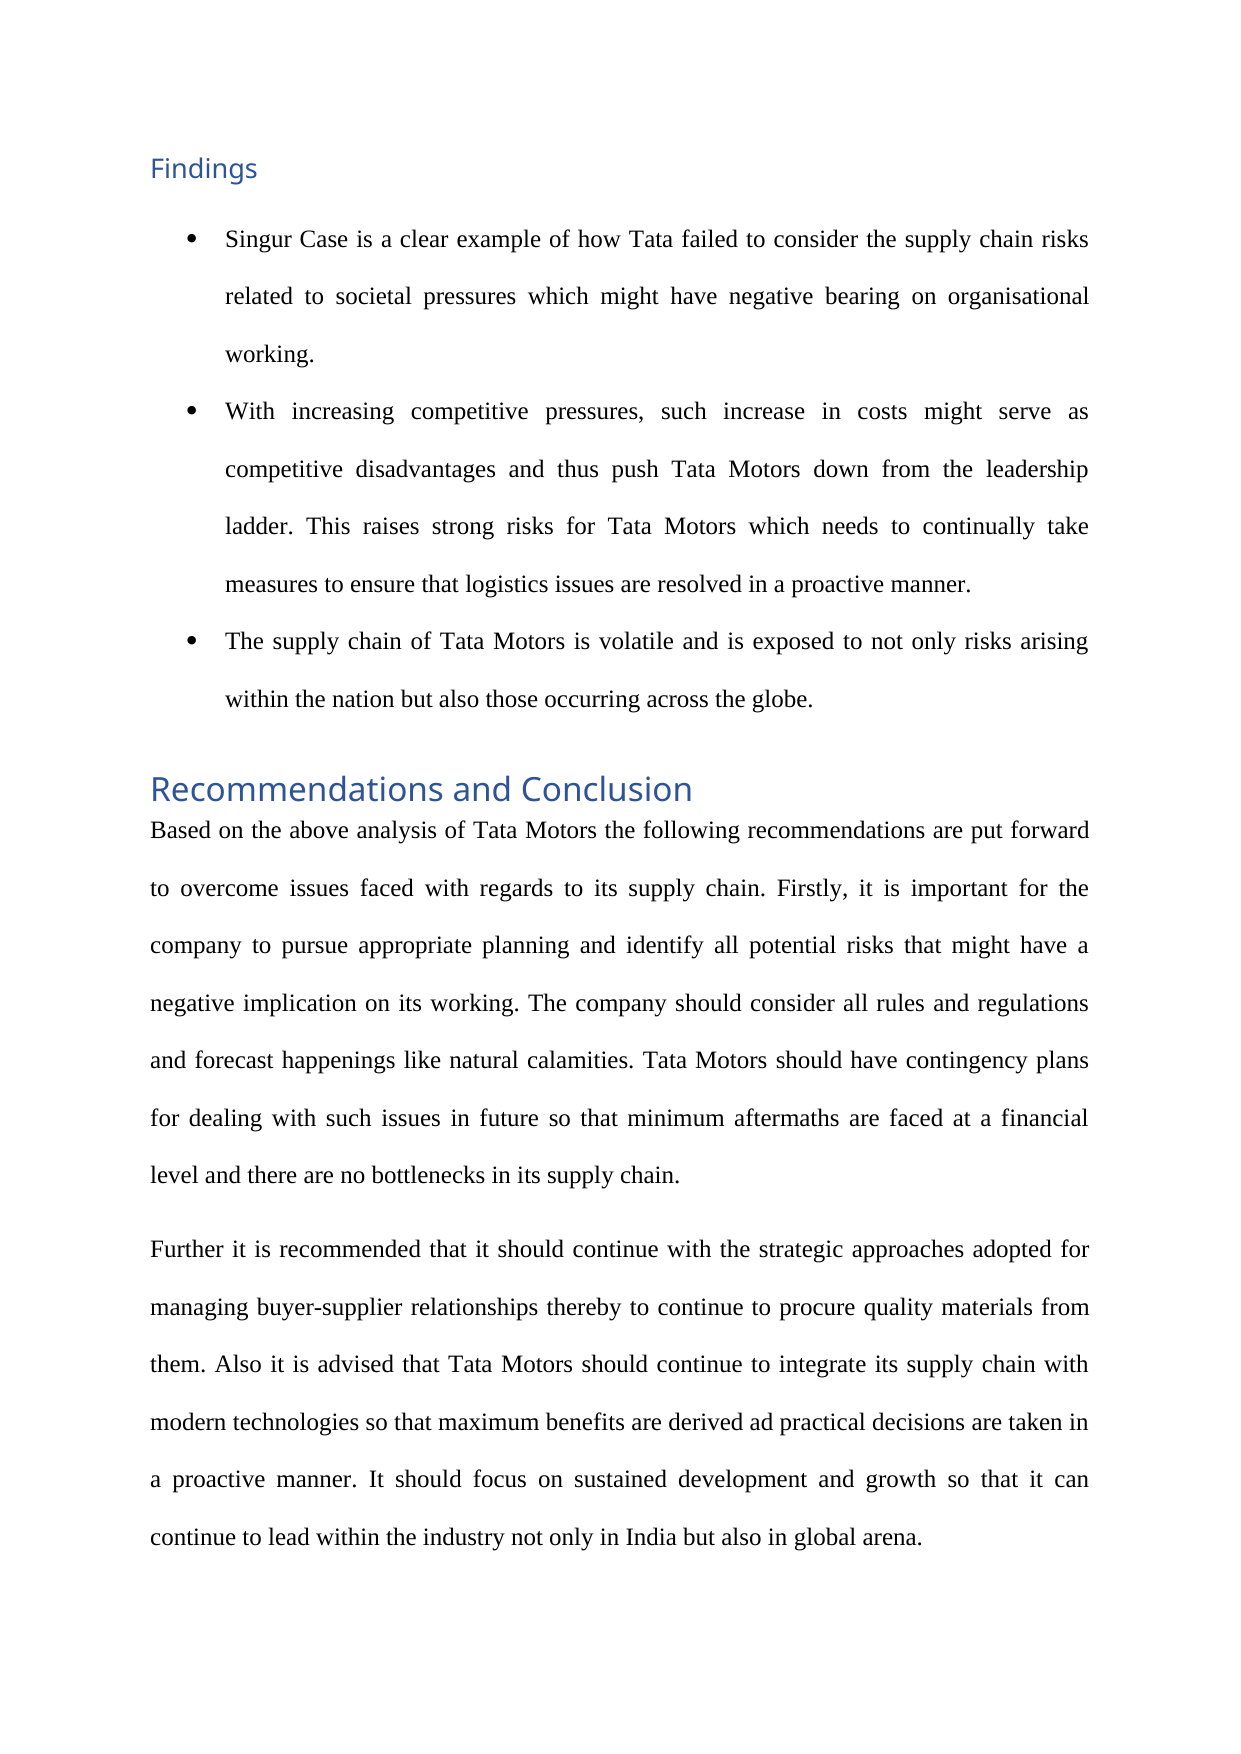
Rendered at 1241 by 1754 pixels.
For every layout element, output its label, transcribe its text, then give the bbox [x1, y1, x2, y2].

list The supply chain of Tata Motors is volatile and is exposed to not only risks arising within the nation but also those occurring across the globe. [187, 626, 1090, 712]
text Based on the above analysis of Tata Motors the following recommendations are put forward to overcome issues faced with regards to its supply chain. Firstly, it is important for the company to pursue appropriate planning and identify all potential risks that might have a negative implication on its working. The company should consider all rules and regulations and forecast happenings like natural calamities. Tata Motors should have contingency plans for dealing with such issues in future so that minimum aftermaths are faced at a financial level and there are no bottlenecks in its supply chain. [150, 815, 1090, 1189]
list With increasing competitive pressures, such increase in costs might serve as competitive disadvantages and thus push Tata Motors down from the leadership ladder. This raises strong risks for Tata Motors which needs to continually take measures to ensure that logistics issues are resolved in a proactive manner. [187, 396, 1090, 597]
text Further it is recommended that it should continue with the strategic approaches adopted for managing buyer-supplier relationships thereby to continue to procure quality materials from them. Also it is advised that Tata Motors should continue to integrate its supply chain with modern technologies so that maximum benefits are derived ad practical decisions are taken in a proactive manner. It should focus on sustained development and growth so that it can continue to lead within the industry not only in India but also in global arena. [150, 1234, 1090, 1551]
subtitle Findings [150, 150, 1090, 187]
subtitle Recommendations and Conclusion [150, 766, 1090, 812]
list Singur Case is a clear example of how Tata failed to consider the supply chain risks related to societal pressures which might have negative bearing on organisational working. [187, 224, 1090, 367]
